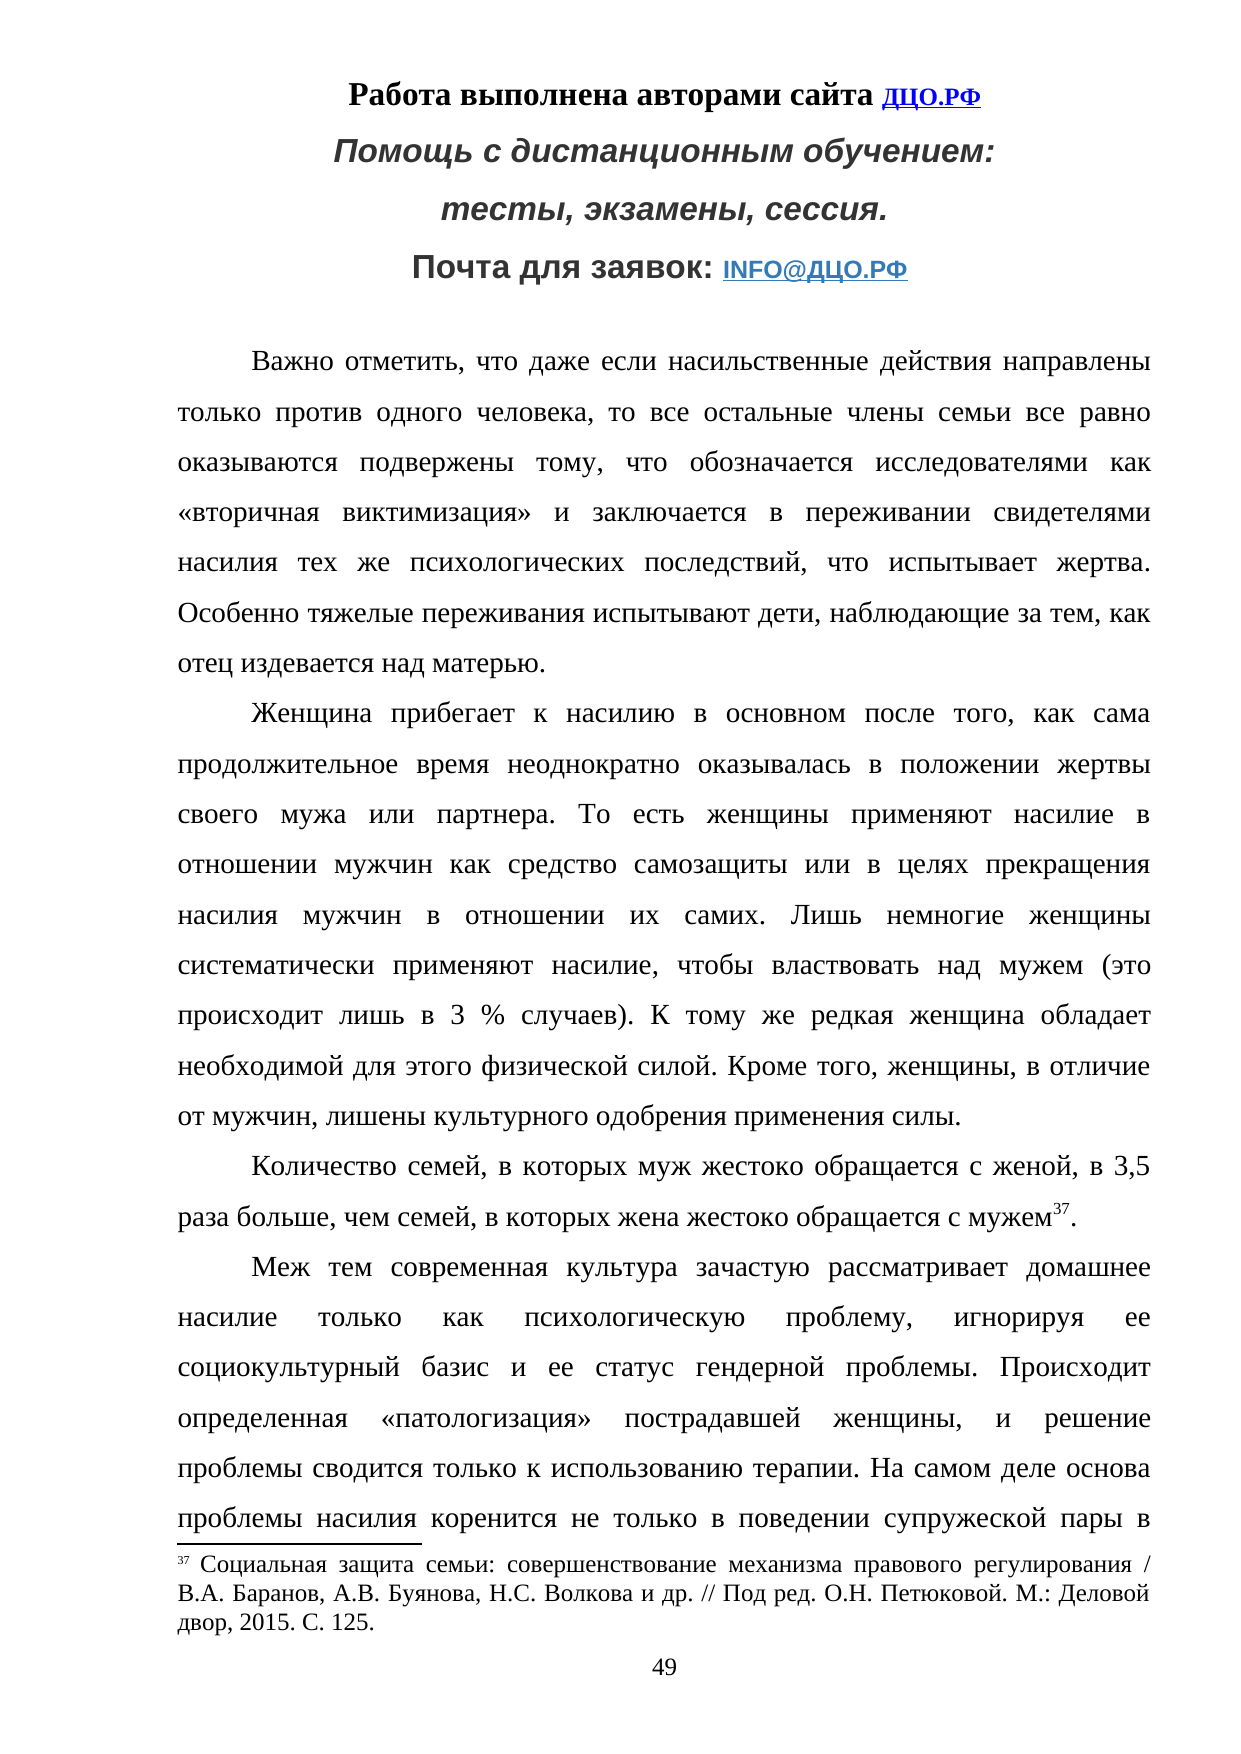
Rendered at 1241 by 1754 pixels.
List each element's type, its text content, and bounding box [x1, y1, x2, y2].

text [177, 1249, 1152, 1534]
text Количество семей, в которых муж жестоко обращается с женой, в 3,5 раза больше, чем семей, в которых жена жестоко обращается с мужем. [177, 1148, 1152, 1232]
text Важно отметить, что даже если насильственные действия направлены только против одного человека, то все остальные члены семьи все равно оказываются подвержены тому, что обозначается исследователями как «вторичная виктимизация» и заключается в переживании свидетелями насилия тех же психологических последствий, что испытывает жертва. Особенно тяжелые переживания испытывают дети, наблюдающие за тем, как отец издевается над матерью. [177, 343, 1152, 679]
text Женщина прибегает к насилию в основном после того, как сама продолжительное время неоднократно оказывалась в положении жертвы своего мужа или партнера. То есть женщины применяют насилие в отношении мужчин как средство самозащиты или в целях прекращения насилия мужчин в отношении их самих. Лишь немногие женщины систематически применяют насилие, чтобы властвовать над мужем (это происходит лишь в 3 % случаев). К тому же редкая женщина обладает необходимой для этого физической силой. Кроме того, женщины, в отличие от мужчин, лишены культурного одобрения применения силы. [177, 696, 1152, 1132]
